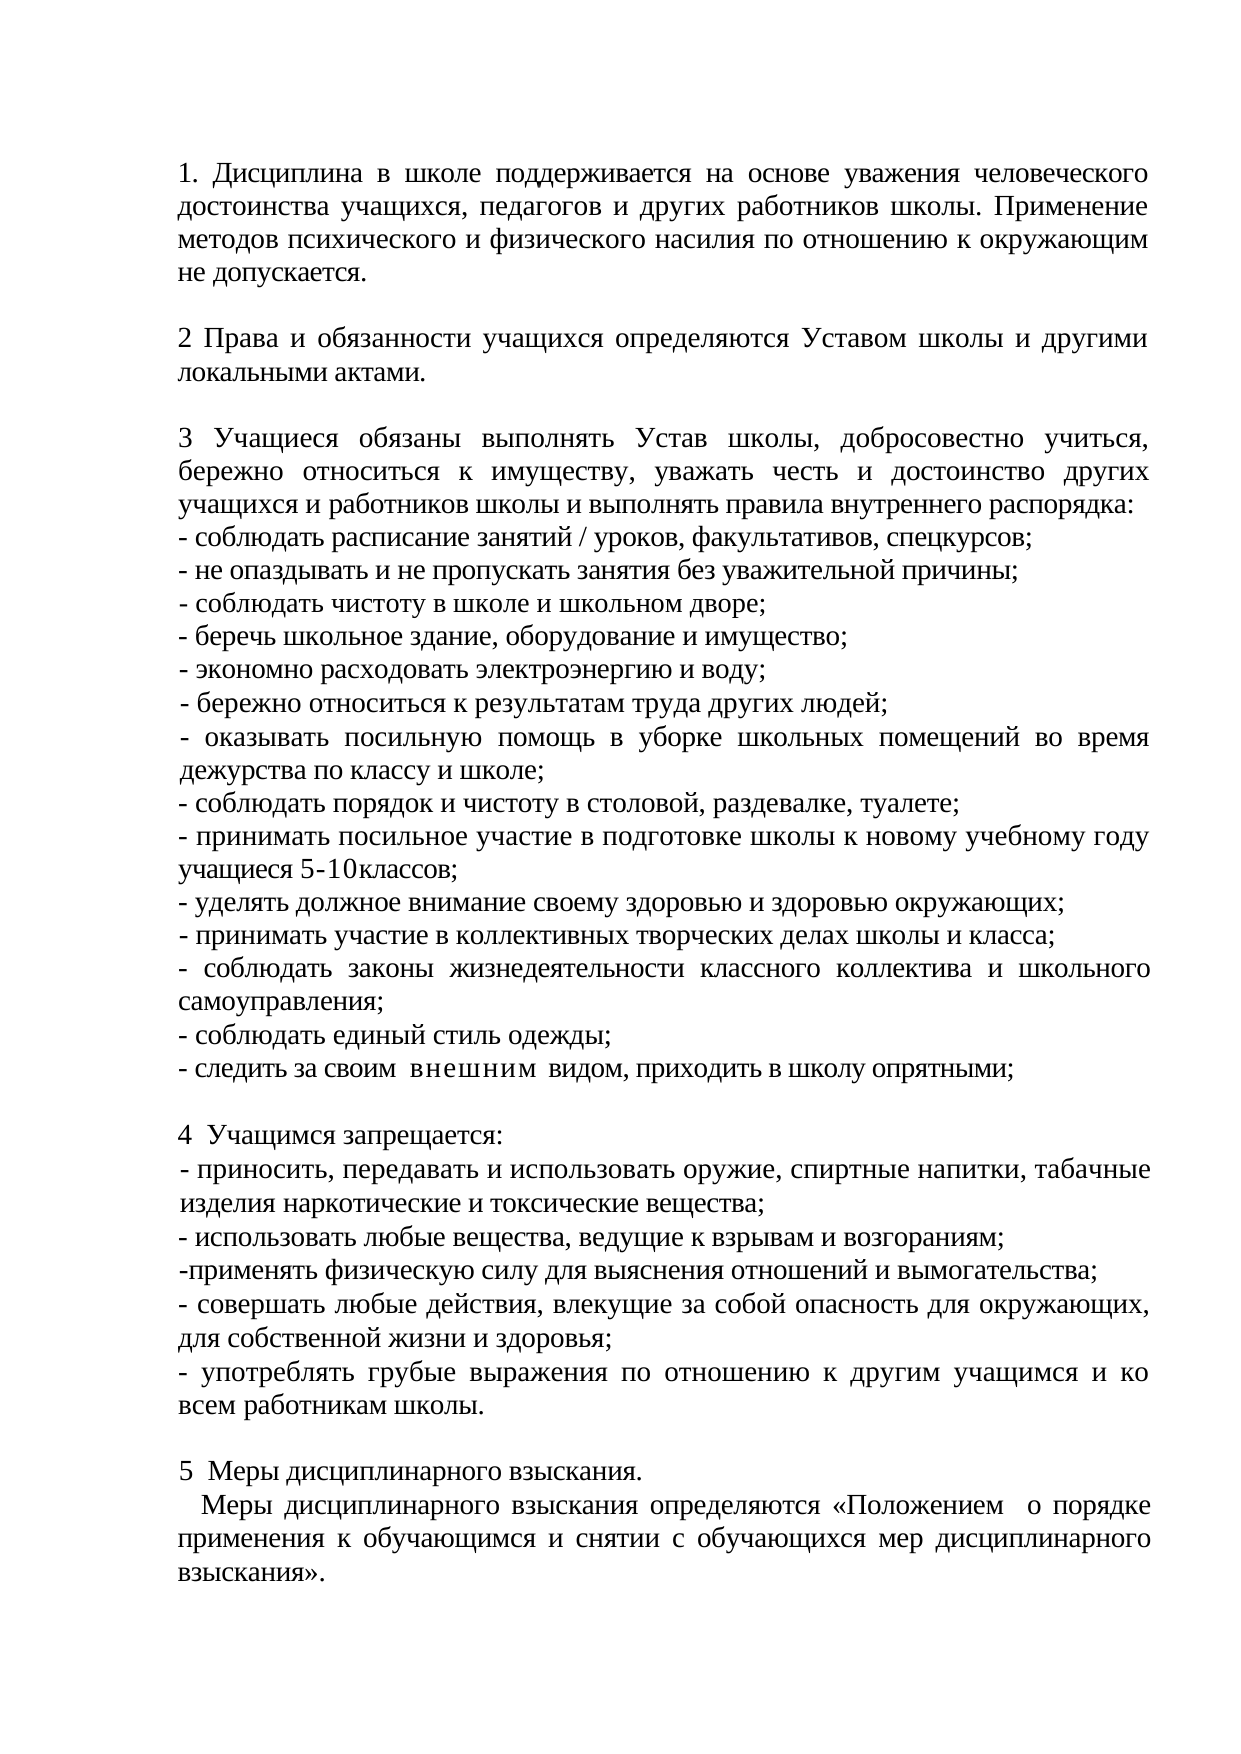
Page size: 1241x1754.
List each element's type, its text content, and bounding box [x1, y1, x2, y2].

text - оказывать посильную помощь в уборке школьных помещений во время дежурства по классу и школе; [179, 720, 1150, 786]
text - принимать участие в коллективных творческих делах школы и класса; [179, 918, 1152, 951]
text 2 Права и обязанности учащихся определяются Уставом школы и другими локальными актами. [177, 322, 1149, 388]
text - соблюдать расписание занятий / уроков, факультативов, спецкурсов; [178, 520, 1152, 553]
text - соблюдать единый стиль одежды; [178, 1018, 1152, 1051]
text - экономно расходовать электроэнергию и воду; [179, 652, 1152, 686]
text 3 Учащиеся обязаны выполнять Устав школы, добросовестно учиться, бережно относиться к имуществу, уважать честь и достоинство других учащихся и работников школы и выполнять правила внутреннего распорядка: [178, 421, 1150, 520]
text - соблюдать чистоту в школе и школьном дворе; [179, 586, 1152, 619]
text - употреблять грубые выражения по отношению к другим учащимся и ко всем работникам школы. [178, 1354, 1150, 1421]
text - беречь школьное здание, оборудование и имущество; [178, 619, 1152, 652]
text - использовать любые вещества, ведущие к взрывам и возгораниям; [178, 1219, 1152, 1253]
text - бережно относиться к результатам труда других людей; [179, 686, 1150, 719]
text - совершать любые действия, влекущие за собой опасность для окружающих, для собственной жизни и здоровья; [178, 1286, 1150, 1354]
text - соблюдать законы жизнедеятельности классного коллектива и школьного самоуправления; [178, 951, 1151, 1017]
text - приносить, передавать и использовать оружие, спиртные напитки, табачные изделия наркотические и токсические вещества; [179, 1151, 1152, 1219]
text 5 Меры дисциплинарного взыскания. [179, 1454, 1152, 1487]
text - следить за своим внешним видом, приходить в школу опрятными; [178, 1051, 1152, 1084]
text - принимать посильное участие в подготовке школы к новому учебному году учащиеся 5-10классов; [178, 819, 1151, 885]
text -применять физическую силу для выяснения отношений и вымогательства; [179, 1253, 1152, 1286]
text - уделять должное внимание своему здоровью и здоровью окружающих; [178, 885, 1152, 918]
text 1. Дисциплина в школе поддерживается на основе уважения человеческого достоинства учащихся, педагогов и других работников школы. Применение методов психического и физического насилия по отношению к окружающим не допускается. [177, 156, 1149, 288]
text Меры дисциплинарного взыскания определяются «Положением о порядке применения к обучающимся и снятии с обучающихся мер дисциплинарного взыскания». [177, 1487, 1152, 1587]
text - соблюдать порядок и чистоту в столовой, раздевалке, туалете; [178, 786, 1152, 819]
text 4 Учащимся запрещается: [177, 1118, 1152, 1151]
text - не опаздывать и не пропускать занятия без уважительной причины; [178, 553, 1152, 586]
